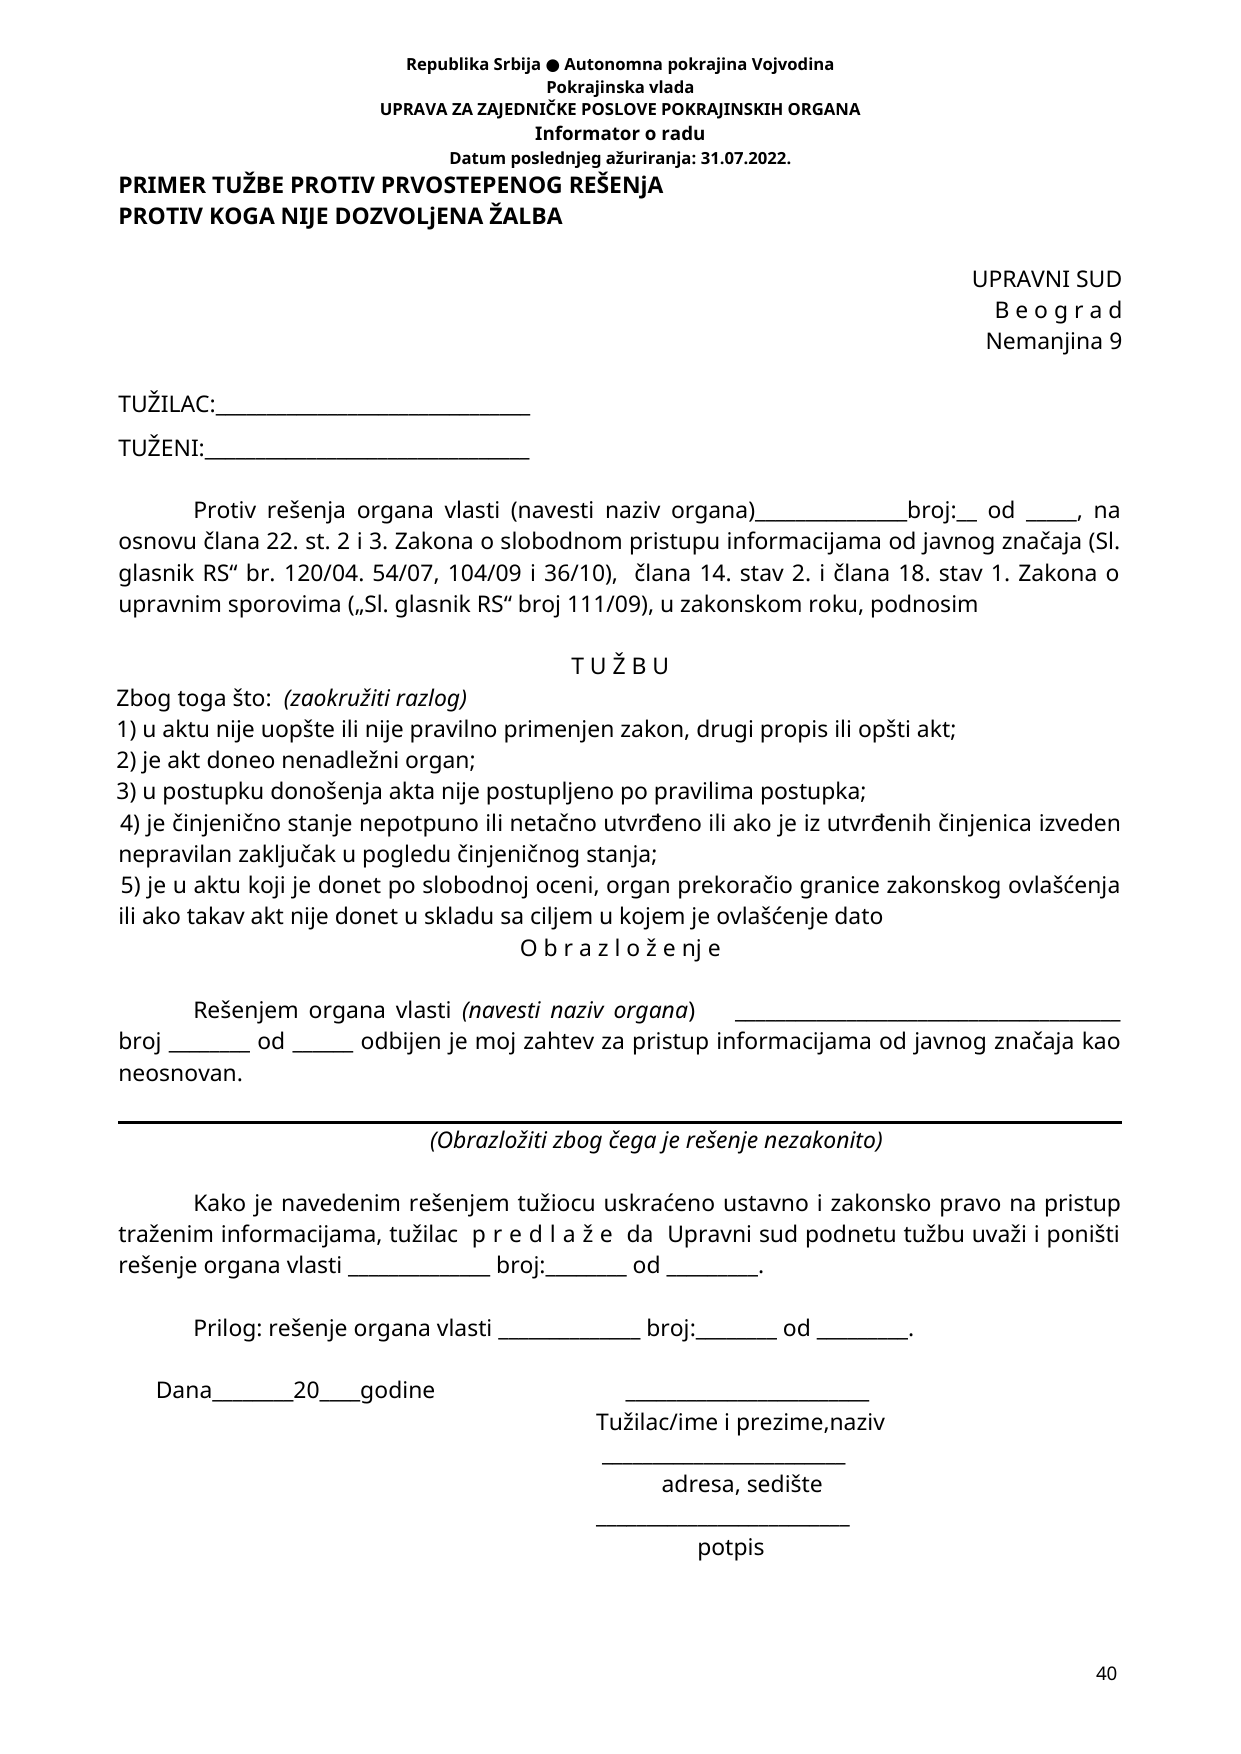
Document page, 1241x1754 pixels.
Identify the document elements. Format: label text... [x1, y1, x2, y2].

text Zbog toga što: (zaokružiti razlog) [81, 681, 1122, 713]
text PROTIV KOGA NIJE DOZVOLjENA ŽALBA [118, 200, 1122, 231]
text 2) je akt doneo nenadležni organ; [81, 744, 1122, 775]
text (Obrazložiti zbog čega je rešenje nezakonito) [118, 1124, 1122, 1155]
text Prilog: rešenje organa vlasti ______________ broj:________ od _________. [118, 1312, 1122, 1343]
text potpis [156, 1530, 1122, 1562]
text TUŽENI:________________________________ [118, 431, 1122, 463]
text _________________________ [156, 1499, 1122, 1530]
text PRIMER TUŽBE PROTIV PRVOSTEPENOG REŠENjA [118, 169, 1122, 200]
text adresa, sedište [156, 1468, 1122, 1499]
text ________________________ [156, 1437, 1122, 1468]
text Tužilac/ime i prezime,naziv [156, 1405, 1122, 1437]
text 4) je činjenično stanje nepotpuno ili netačno utvrđeno ili ako je iz utvrđenih činjenica izveden nepravilan zaključak u pogledu činjeničnog stanja; [81, 806, 1122, 869]
text 3) u postupku donošenja akta nije postupljeno po pravilima postupka; [81, 775, 1122, 806]
text Kako je navedenim rešenjem tužiocu uskraćeno ustavno i zakonsko pravo na pristup traženim informacijama, tužilac p r e d l a ž e da Upravni sud podnetu tužbu uvaži i poništi rešenje organa vlasti ______________ broj:________ od _________. [118, 1187, 1122, 1280]
text Dana________20____godine ________________________ [156, 1374, 1122, 1405]
text T U Ž B U [118, 650, 1122, 681]
text 5) je u aktu koji je donet po slobodnoj oceni, organ prekoračio granice zakonskog ovlašćenja ili ako takav akt nije donet u skladu sa ciljem u kojem je ovlašćenje dato [81, 869, 1122, 931]
text Nemanjina 9 [156, 325, 1122, 356]
text 1) u aktu nije uopšte ili nije pravilno primenjen zakon, drugi propis ili opšti akt; [81, 713, 1122, 744]
text Rešenjem organa vlasti (navesti naziv organa) ______________________________________ broj ________ od ______ odbijen je moj zahtev za pristup informacijama od javnog značaja kao neosnovan. [118, 994, 1122, 1088]
text TUŽILAC:_______________________________ [118, 388, 1122, 419]
text O b r a z l o ž e nj e [118, 931, 1122, 963]
text B e o g r a d [118, 294, 1122, 325]
text UPRAVNI SUD [118, 263, 1122, 294]
text Protiv rešenja organa vlasti (navesti naziv organa)_______________broj:__ od _____, na osnovu člana 22. st. 2 i 3. Zakona o slobodnom pristupu informacijama od javnog značaja (Sl. glasnik RS“ br. 120/04. 54/07, 104/09 i 36/10), člana 14. stav 2. i člana 18. stav 1. Zakona o upravnim sporovima („Sl. glasnik RS“ broj 111/09), u zakonskom roku, podnosim [118, 494, 1122, 619]
